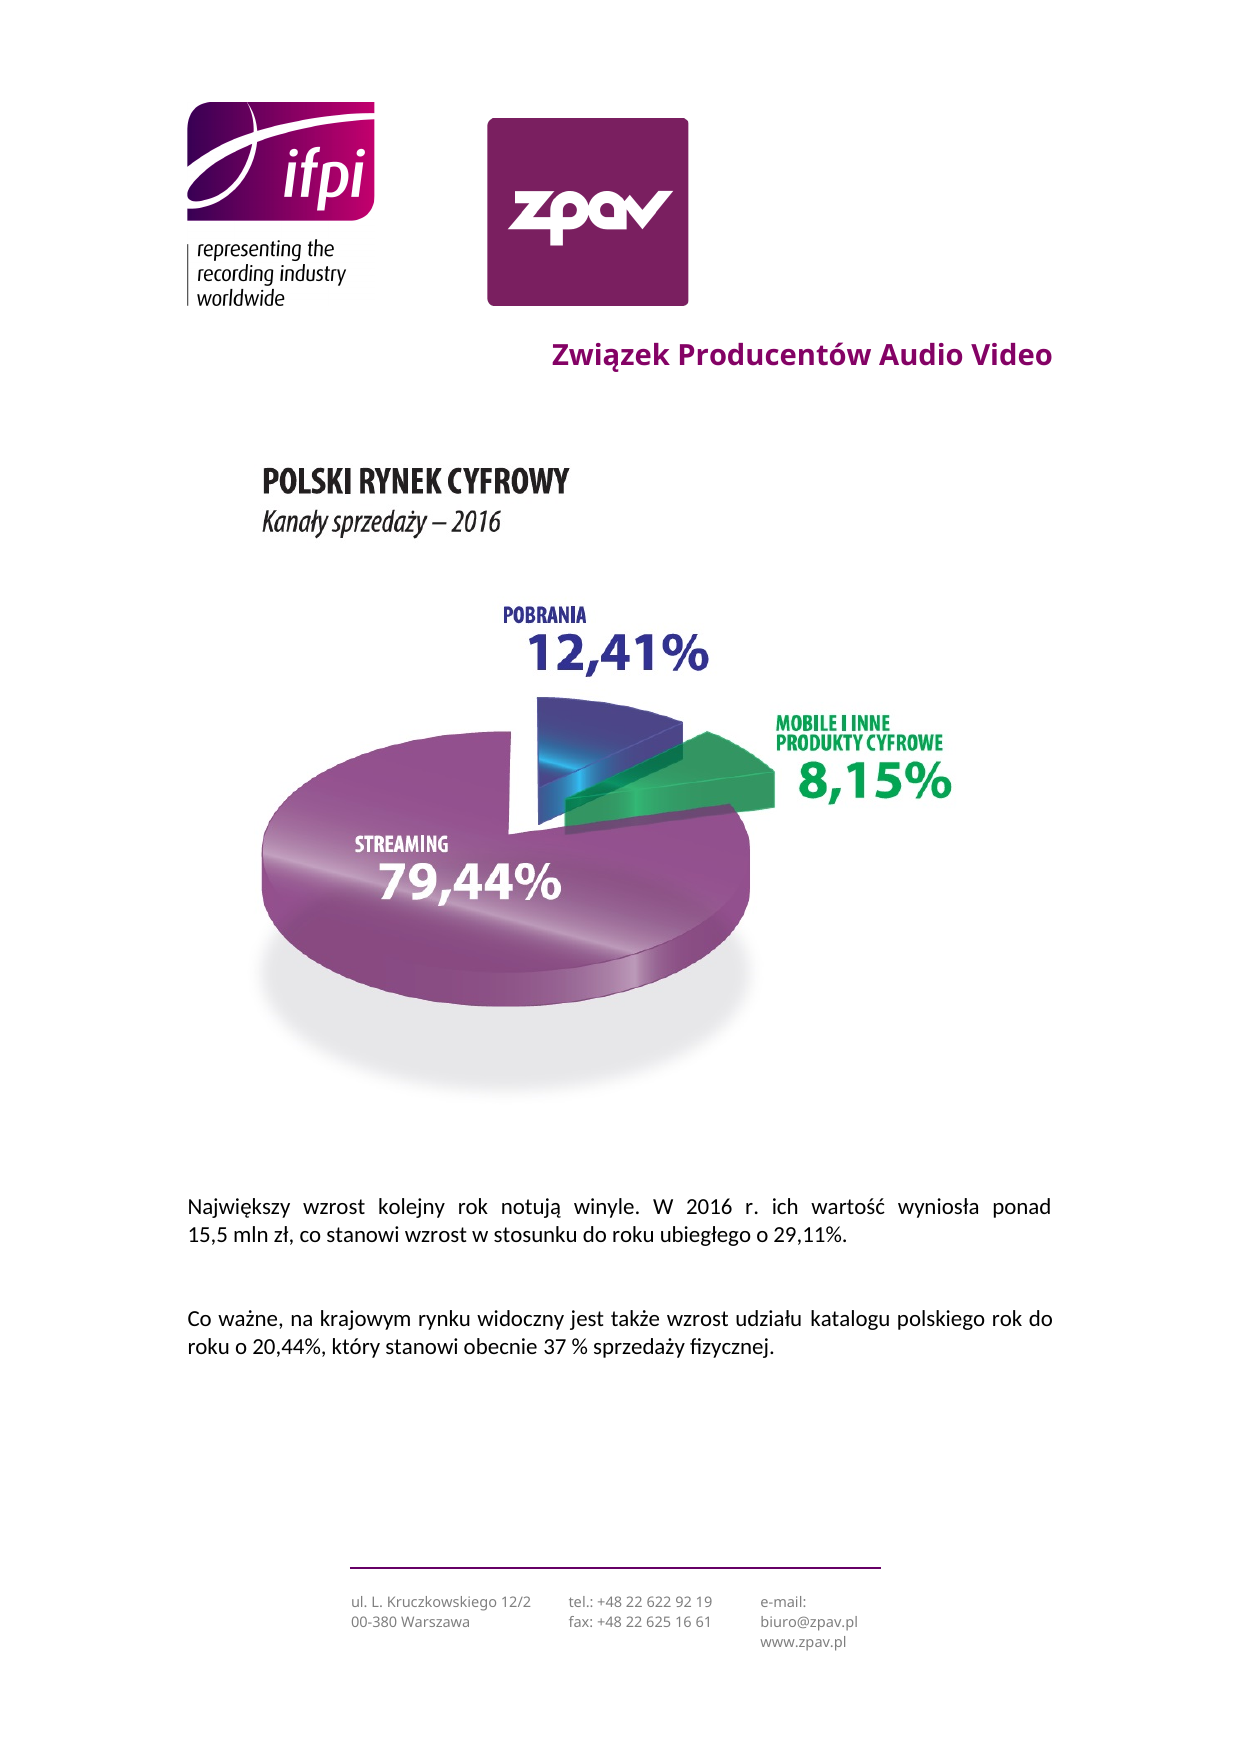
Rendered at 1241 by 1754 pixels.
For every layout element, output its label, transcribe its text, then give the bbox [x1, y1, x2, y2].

text Co ważne, na krajowym rynku widoczny jest także wzrost udziału katalogu polskiego rok do roku o 20,44%, który stanowi obecnie 37 % sprzedaży fizycznej. [187, 1304, 1053, 1360]
picture [187, 102, 375, 306]
picture [487, 118, 689, 306]
picture [187, 424, 1009, 1136]
text Największy wzrost kolejny rok notują winyle. W 2016 r. ich wartość wyniosła ponad 15,5 mln zł, co stanowi wzrost w stosunku do roku ubiegłego o 29,11%. [187, 1192, 1053, 1248]
